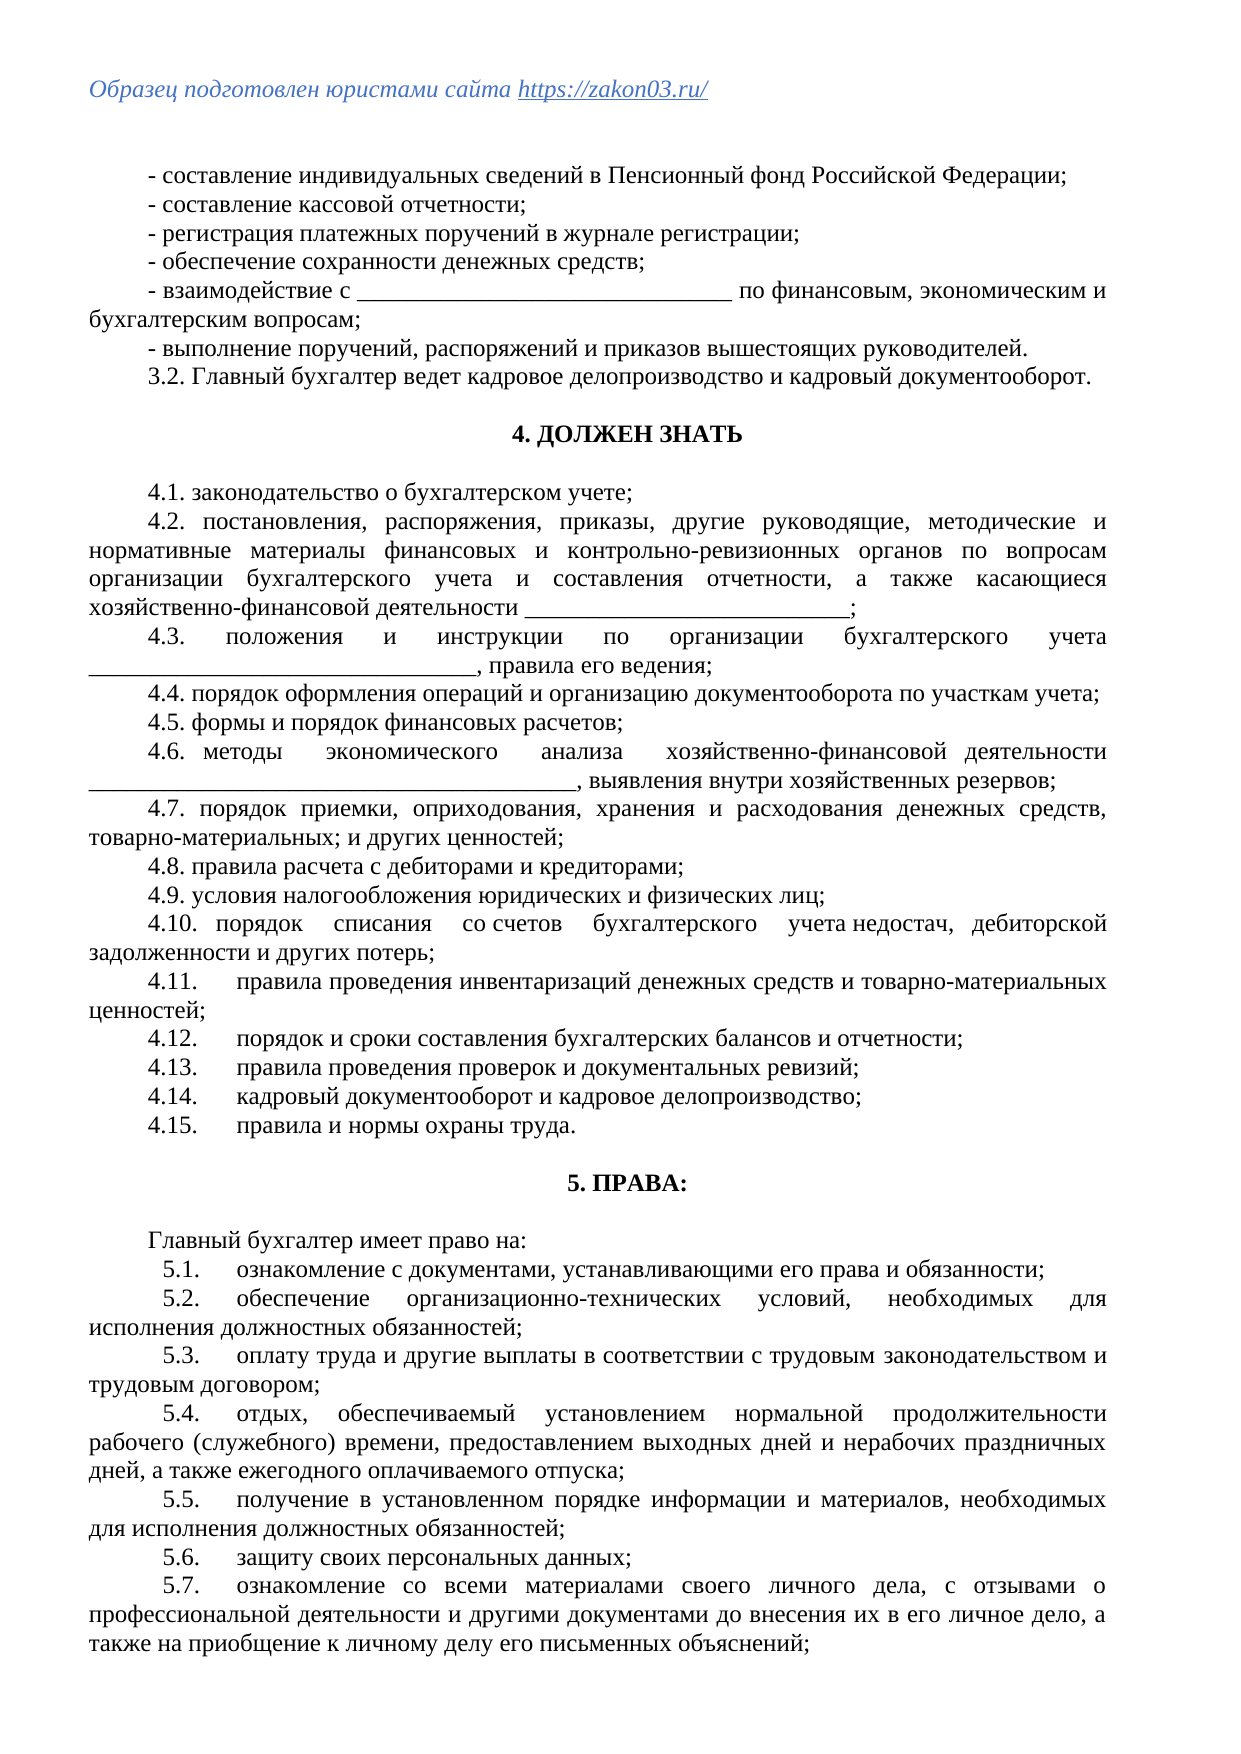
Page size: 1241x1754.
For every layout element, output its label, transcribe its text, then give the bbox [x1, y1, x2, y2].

list правила и нормы охраны труда. [89, 1110, 1107, 1138]
text 4.7. порядок приемки, оприходования, хранения и расходования денежных средств, товарно-материальных; и других ценностей; [89, 793, 1107, 851]
list кадровый документооборот и кадровое делопроизводство; [89, 1081, 1107, 1110]
text - взаимодействие с ______________________________ по финансовым, экономическим и бухгалтерским вопросам; [89, 275, 1107, 333]
text - составление индивидуальных сведений в Пенсионный фонд Российской Федерации; [89, 160, 1107, 189]
list правила проведения инвентаризаций денежных средств и товарно-материальных ценностей; [89, 966, 1107, 1023]
text - обеспечение сохранности денежных средств; [89, 246, 1107, 275]
list защиту своих персональных данных; [89, 1542, 1107, 1571]
list правила проведения проверок и документальных ревизий; [89, 1052, 1107, 1081]
list оплату труда и другие выплаты в соответствии с трудовым законодательством и трудовым договором; [89, 1341, 1107, 1398]
list ознакомление со всеми материалами своего личного дела, с отзывами о профессиональной деятельности и другими документами до внесения их в его личное дело, а также на приобщение к личному делу его письменных объяснений; [89, 1571, 1107, 1657]
list получение в установленном порядке информации и материалов, необходимых для исполнения должностных обязанностей; [89, 1484, 1107, 1542]
list порядок и сроки составления бухгалтерских балансов и отчетности; [89, 1023, 1107, 1052]
text 4. ДОЛЖЕН ЗНАТЬ [89, 419, 1107, 448]
text - составление кассовой отчетности; [89, 189, 1107, 218]
text - выполнение поручений, распоряжений и приказов вышестоящих руководителей. [89, 333, 1107, 361]
text 4.8. правила расчета с дебиторами и кредиторами; [89, 851, 1107, 880]
text 4.10. порядок списания со счетов бухгалтерского учета недостач, дебиторской задолженности и других потерь; [89, 908, 1107, 966]
text 3.2. Главный бухгалтер ведет кадровое делопроизводство и кадровый документооборот. [89, 361, 1107, 390]
list отдых, обеспечиваемый установлением нормальной продолжительности рабочего (служебного) времени, предоставлением выходных дней и нерабочих праздничных дней, а также ежегодного оплачиваемого отпуска; [89, 1398, 1107, 1484]
text 4.1. законодательство о бухгалтерском учете; [89, 477, 1107, 506]
text 4.6. методы экономического анализа хозяйственно-финансовой деятельности _______________________________________, выявления внутри хозяйственных резервов; [89, 736, 1107, 793]
text 4.3. положения и инструкции по организации бухгалтерского учета _______________________________, правила его ведения; [89, 621, 1107, 678]
text 4.4. порядок оформления операций и организацию документооборота по участкам учета; [89, 678, 1107, 707]
text Главный бухгалтер имеет право на: [89, 1226, 1107, 1254]
text 4.5. формы и порядок финансовых расчетов; [89, 707, 1107, 736]
list ознакомление с документами, устанавливающими его права и обязанности; [89, 1254, 1107, 1283]
text 4.2. постановления, распоряжения, приказы, другие руководящие, методические и нормативные материалы финансовых и контрольно-ревизионных органов по вопросам организации бухгалтерского учета и составления отчетности, а также касающиеся хозяйственно-финансовой деятельности __________________________; [89, 506, 1107, 621]
text 5. ПРАВА: [89, 1168, 1107, 1196]
text - регистрация платежных поручений в журнале регистрации; [89, 218, 1107, 246]
text 4.9. условия налогообложения юридических и физических лиц; [89, 880, 1107, 908]
list обеспечение организационно-технических условий, необходимых для исполнения должностных обязанностей; [89, 1283, 1107, 1341]
